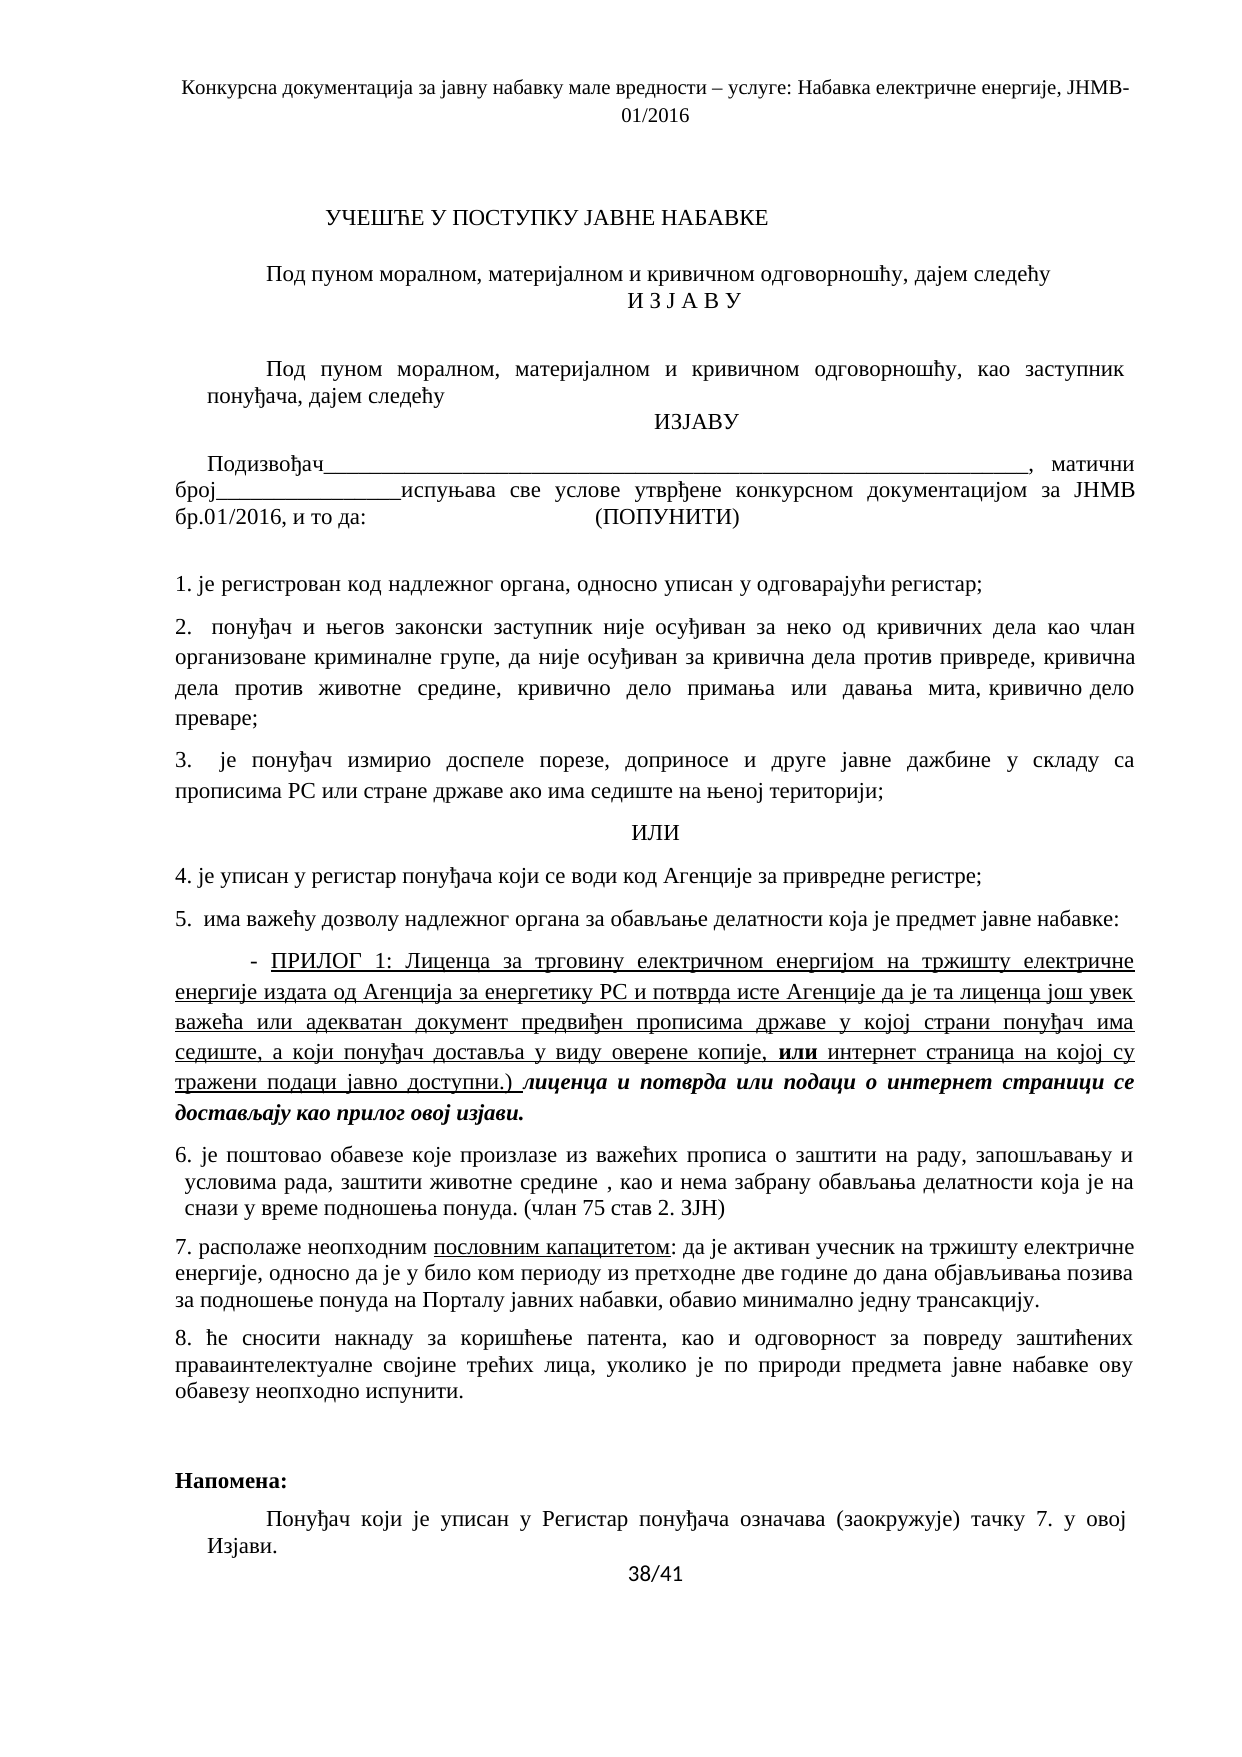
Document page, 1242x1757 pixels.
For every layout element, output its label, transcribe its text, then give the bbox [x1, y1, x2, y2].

text Подизвођач_____________________________________________________________, матични број________________испуњава све услове утврђене конкурсном документацијом за ЈНМВ бр.01/2016, и то да: (ПОПУНИТИ) [175, 450, 1135, 529]
text Под пуном моралном, материјалном и кривичном одговорношћу, дајем следећу [266, 260, 1135, 286]
text - ПРИЛОГ 1: Лиценца за трговину електричном енергијом на тржишту електричне енергије издата од Агенција за енергетику РС и потврда исте Агенције да је та лиценца још увек важећа или адекватан документ предвиђен прописима државе у којој страни понуђач има седиште, а који понуђач доставља у виду оверене копије, или интернет страница на којој су тражени подаци јавно доступни.) лиценца и потврда или подаци о интернет страници се достављају као прилог овој изјави. [175, 1062, 1135, 1125]
text ИЗЈАВУ [207, 408, 1127, 435]
text И З Ј А В У [622, 286, 745, 312]
text Напомена: [175, 1467, 1135, 1493]
text 8. ће сносити накнаду за коришћење патента, као и одговорност за повреду заштићених праваинтелектуалне својине трећих лица, уколико је по природи предмета јавне набавке ову обавезу неопходно испунити. [175, 1324, 1135, 1403]
text 7. располаже неопходним пословним капацитетом: да је активан учесник на тржишту електричне енергије, односно да је у било ком периоду из претходне две године до дана објављивања позива за подношење понуда на Порталу јавних набавки, обавио минимално једну трансакцију. [175, 1233, 1135, 1312]
text 6. је поштовао обавезе које произлазе из важећих прописа о заштити на раду, запошљавању и условима рада, заштити животне средине , као и нема забрану обављања делатности која је на снази у време подношења понуда. (члан 75 став 2. ЗЈН) [175, 1141, 1135, 1220]
text Понуђач који је уписан у Регистар понуђача означава (заокружује) тачку 7. у овој Изјави. [207, 1505, 1128, 1558]
text 1. је регистрован код надлежног органа, односно уписан у одговарајући регистар; [175, 571, 1135, 597]
text 3. је понуђач измирио доспеле порезе, доприносе и друге јавне дажбине у складу са прописима РС или стране државе ако има седиште на њеној територији; [175, 747, 1135, 803]
text 5. има важећу дозволу надлежног органа за обављање делатности која је предмет јавне набавке: [175, 905, 1135, 931]
text - ПРИЛОГ 1: Лиценца за трговину електричном енергијом на тржишту електричне енергије издата од Агенција за енергетику РС и потврда исте Агенције да је та лиценца још увек важећа или адекватан документ предвиђен прописима државе у којој страни понуђач има седиште, а који понуђач доставља у виду оверене копије, или интернет страница на којој су тражени подаци јавно доступни.) лиценца и потврда или подаци о интернет страници се достављају као прилог овој изјави. [175, 948, 1135, 1001]
text 4. је уписан у регистар понуђача који се води код Агенције за привредне регистре; [175, 862, 1135, 888]
text 2. понуђач и његов законски заступник није осуђиван за неко од кривичних дела као члан организоване криминалне групе, да није осуђиван за кривична дела против привреде, кривична дела против животне средине, кривично дело примања или давања мита, кривично дело преваре; [175, 613, 1135, 730]
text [232, 204, 1096, 230]
text - ПРИЛОГ 1: Лиценца за трговину електричном енергијом на тржишту електричне енергије издата од Агенција за енергетику РС и потврда исте Агенције да је та лиценца још увек важећа или адекватан документ предвиђен прописима државе у којој страни понуђач има седиште, а који понуђач доставља у виду оверене копије, или интернет страница на којој су тражени подаци јавно доступни.) лиценца и потврда или подаци о интернет страници се достављају као прилог овој изјави. [175, 1002, 1135, 1031]
text ИЛИ [175, 819, 1135, 846]
text Под пуном моралном, материјалном и кривичном одговорношћу, као заступник понуђача, дајем следећу [207, 356, 1127, 408]
text - ПРИЛОГ 1: Лиценца за трговину електричном енергијом на тржишту електричне енергије издата од Агенција за енергетику РС и потврда исте Агенције да је та лиценца још увек важећа или адекватан документ предвиђен прописима државе у којој страни понуђач има седиште, а који понуђач доставља у виду оверене копије, или интернет страница на којој су тражени подаци јавно доступни.) лиценца и потврда или подаци о интернет страници се достављају као прилог овој изјави. [175, 1032, 1135, 1061]
